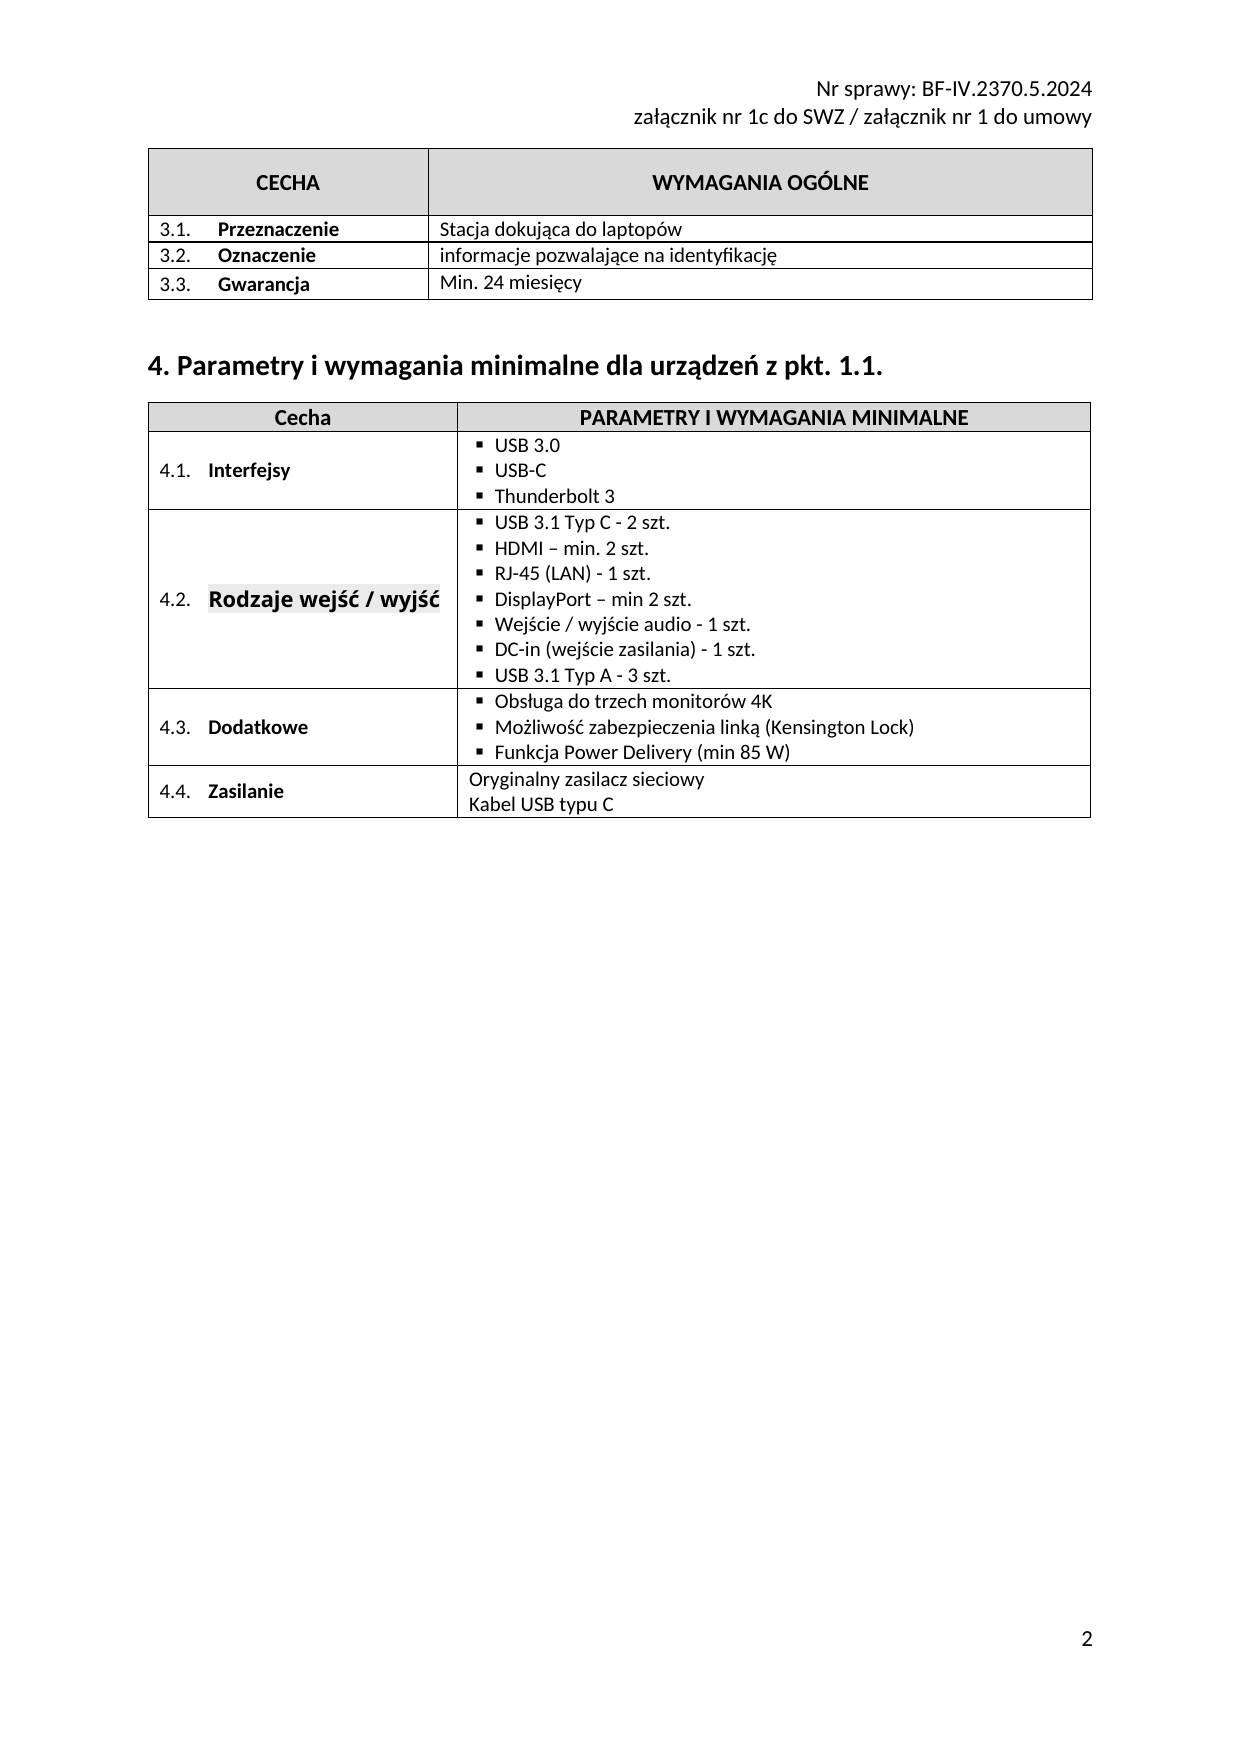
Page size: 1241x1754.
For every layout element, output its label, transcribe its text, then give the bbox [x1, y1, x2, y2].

table_cell 4.2. [149, 510, 207, 687]
table_cell Przeznaczenie [207, 216, 428, 241]
table_header PARAMETRY I WYMAGANIA MINIMALNE [458, 403, 1090, 431]
table_cell 4.4. [149, 766, 207, 817]
table_cell Interfejsy [208, 432, 457, 508]
table_header CECHA [149, 149, 428, 215]
table_cell Oznaczenie [207, 243, 428, 268]
table_cell Zasilanie [208, 766, 457, 817]
table_cell USB 3.0 USB-C Thunderbolt 3 [458, 432, 1090, 508]
table_cell informacje pozwalające na identyfikację [429, 243, 1092, 268]
table_cell 4.1. [149, 432, 207, 508]
table_cell 3.1. [149, 216, 207, 241]
table_cell Stacja dokująca do laptopów [429, 216, 1092, 241]
table_cell USB 3.1 Typ C - 2 szt. HDMI – min. 2 szt. RJ-45 (LAN) - 1 szt. DisplayPort – min 2 szt. Wejście / wyjście audio - 1 szt. DC-in (wejście zasilania) - 1 szt. USB 3.1 Typ A - 3 szt. [458, 510, 1090, 687]
table_header WYMAGANIA OGÓLNE [429, 149, 1092, 215]
table_cell Obsługa do trzech monitorów 4K Możliwość zabezpieczenia linką (Kensington Lock) Funkcja Power Delivery (min 85 W) [458, 689, 1090, 765]
table_cell 4.3. [149, 689, 207, 765]
table_cell Rodzaje wejść / wyjść [208, 510, 457, 687]
table_cell Dodatkowe [208, 689, 457, 765]
table_header Cecha [149, 403, 457, 431]
table_cell 3.3. [149, 269, 207, 299]
table_cell Gwarancja [207, 269, 428, 299]
text 4. Parametry i wymagania minimalne dla urządzeń z pkt. 1.1. [148, 347, 1093, 383]
table_cell Oryginalny zasilacz sieciowy Kabel USB typu C [458, 766, 1090, 817]
table_cell 3.2. [149, 243, 207, 268]
table_cell Min. 24 miesięcy [429, 269, 1092, 299]
